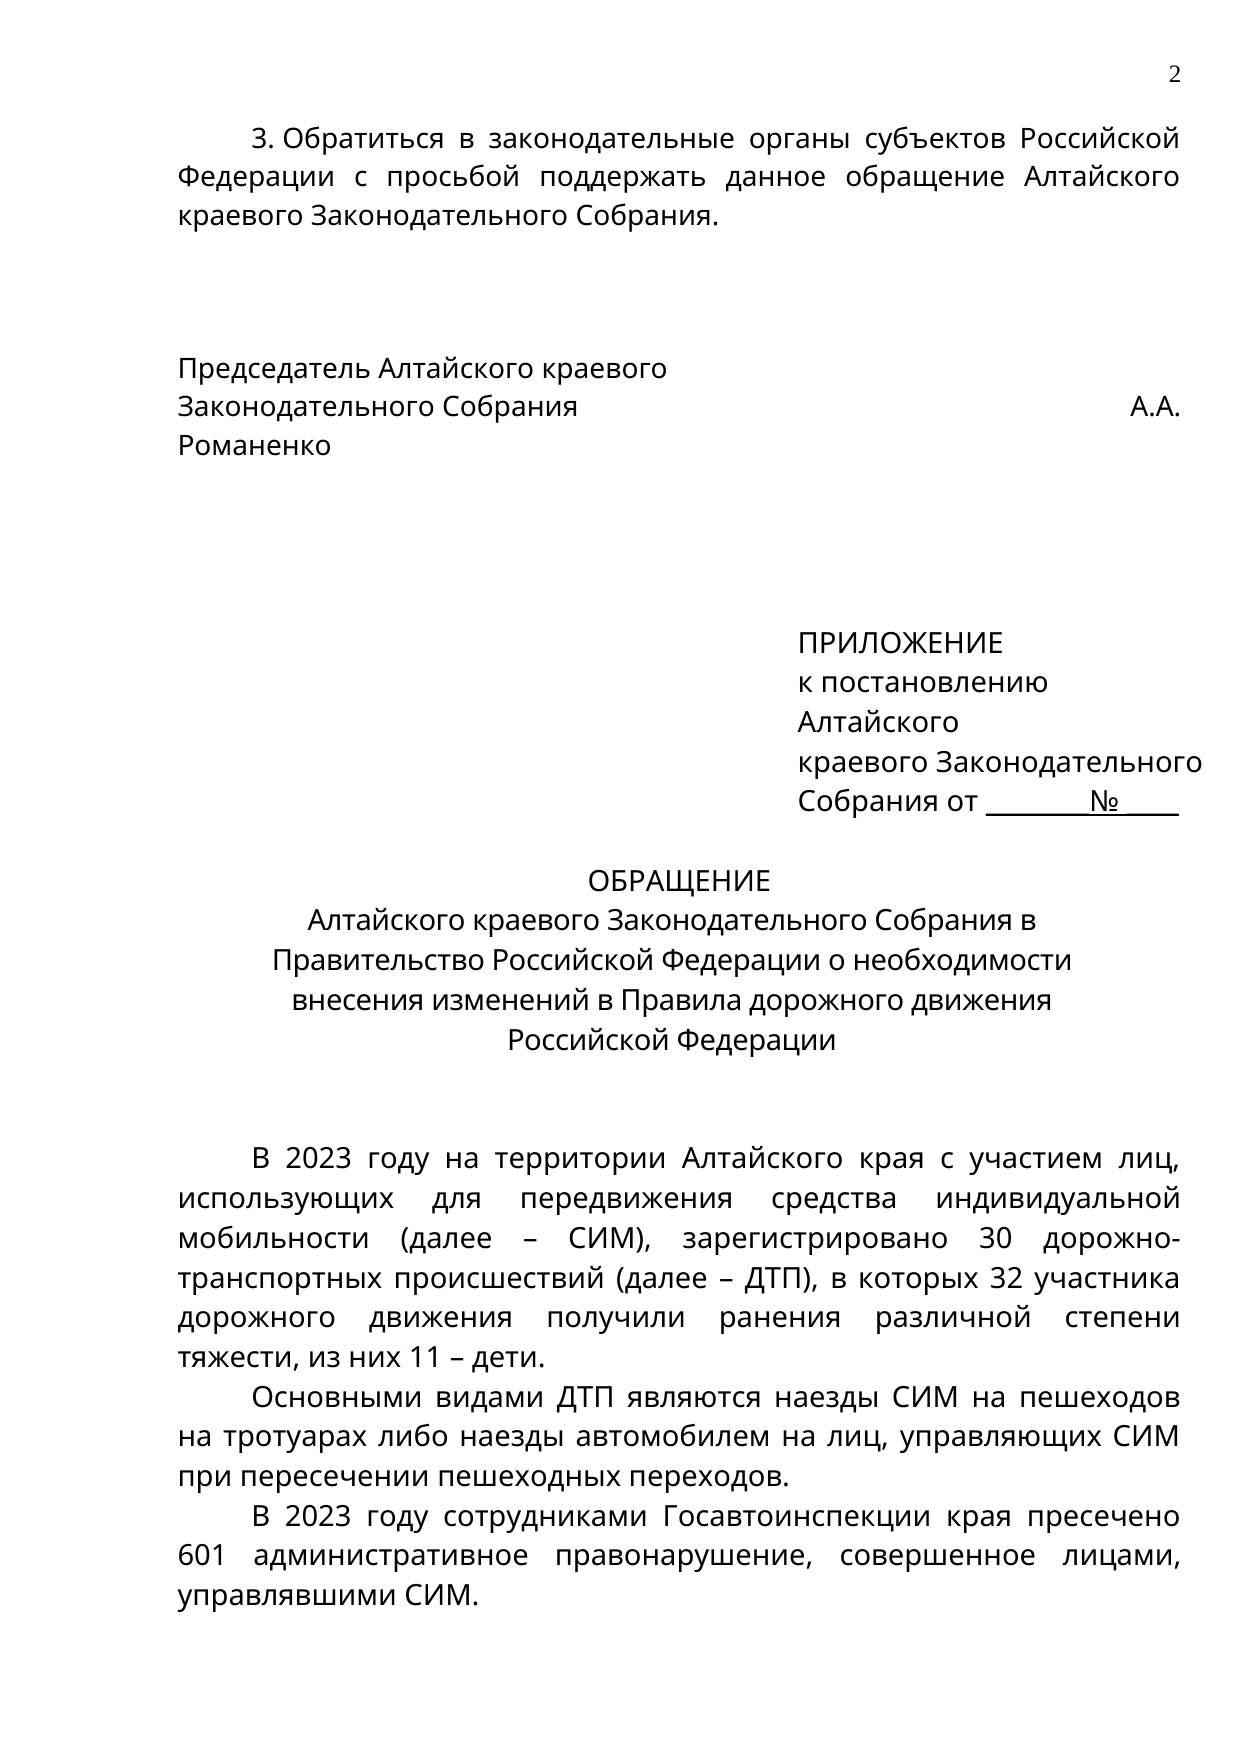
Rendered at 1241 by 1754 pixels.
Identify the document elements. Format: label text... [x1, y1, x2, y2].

text краевого Законодательного Собрания от ________№ ____ [797, 741, 1211, 820]
text ОБРАЩЕНИЕ [177, 860, 1181, 900]
text Основными видами ДТП являются наезды СИМ на пешеходов на тротуарах либо наезды автомобилем на лиц, управляющих СИМ при пересечении пешеходных переходов. [177, 1376, 1181, 1495]
text В 2023 году на территории Алтайского края с участием лиц, использующих для передвижения средства индивидуальной мобильности (далее – СИМ), зарегистрировано 30 дорожно-транспортных происшествий (далее – ДТП), в которых 32 участника дорожного движения получили ранения различной степени тяжести, из них 11 – дети. [177, 1138, 1181, 1376]
text Алтайского краевого Законодательного Собрания в Правительство Российской Федерации о необходимости внесения изменений в Правила дорожного движения Российской Федерации [251, 900, 1093, 1058]
text ПРИЛОЖЕНИЕ [797, 622, 1211, 662]
text В 2023 году сотрудниками Госавтоинспекции края пресечено 601 административное правонарушение, совершенное лицами, управлявшими СИМ. [177, 1495, 1181, 1614]
text Председатель Алтайского краевого [177, 348, 1181, 386]
text Законодательного Собрания А.А. Романенко [177, 386, 1181, 463]
text к постановлению Алтайского [797, 662, 1211, 741]
text 3. Обратиться в законодательные органы субъектов Российской Федерации с просьбой поддержать данное обращение Алтайского краевого Законодательного Собрания. [177, 118, 1181, 233]
